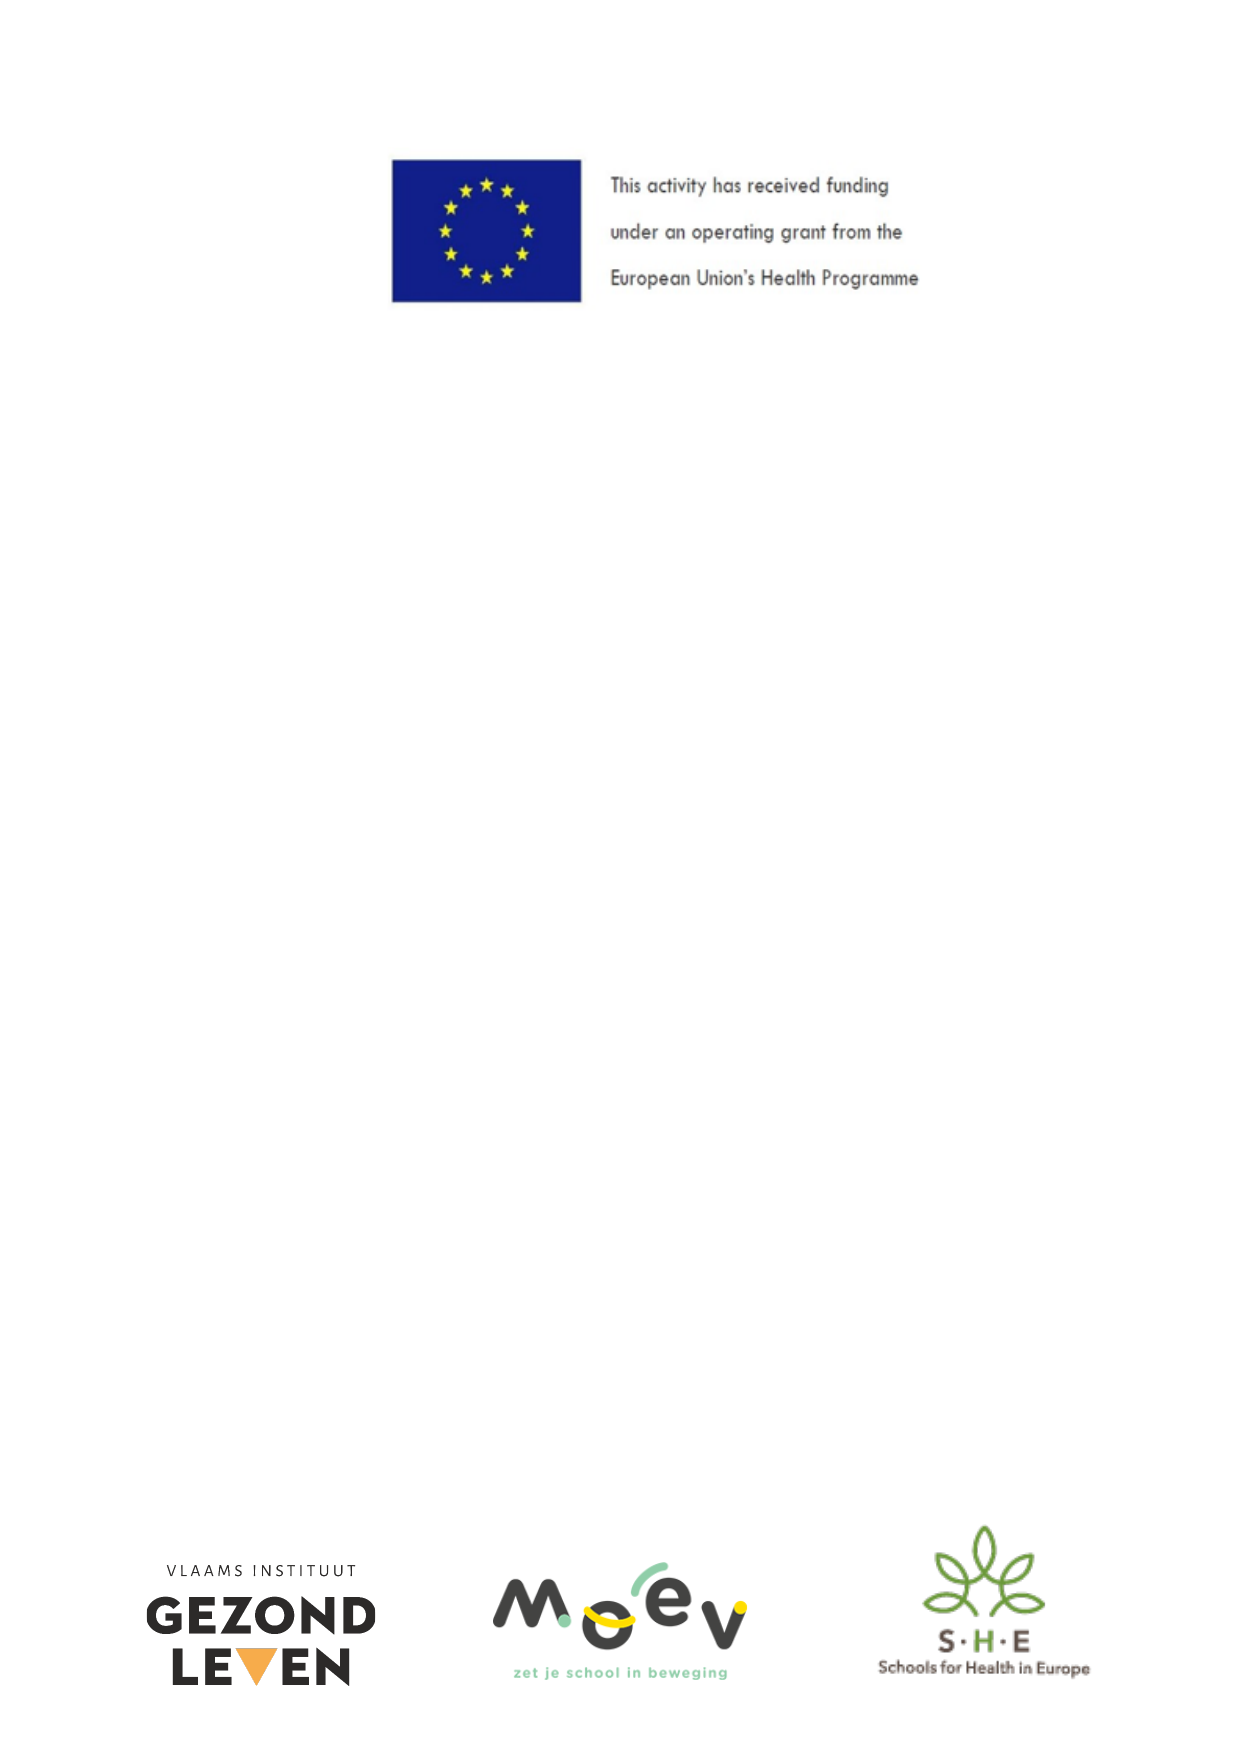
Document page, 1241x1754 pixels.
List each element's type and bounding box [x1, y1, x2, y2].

picture [387, 147, 928, 312]
picture [146, 1565, 375, 1686]
picture [493, 1561, 748, 1681]
picture [873, 1523, 1093, 1681]
